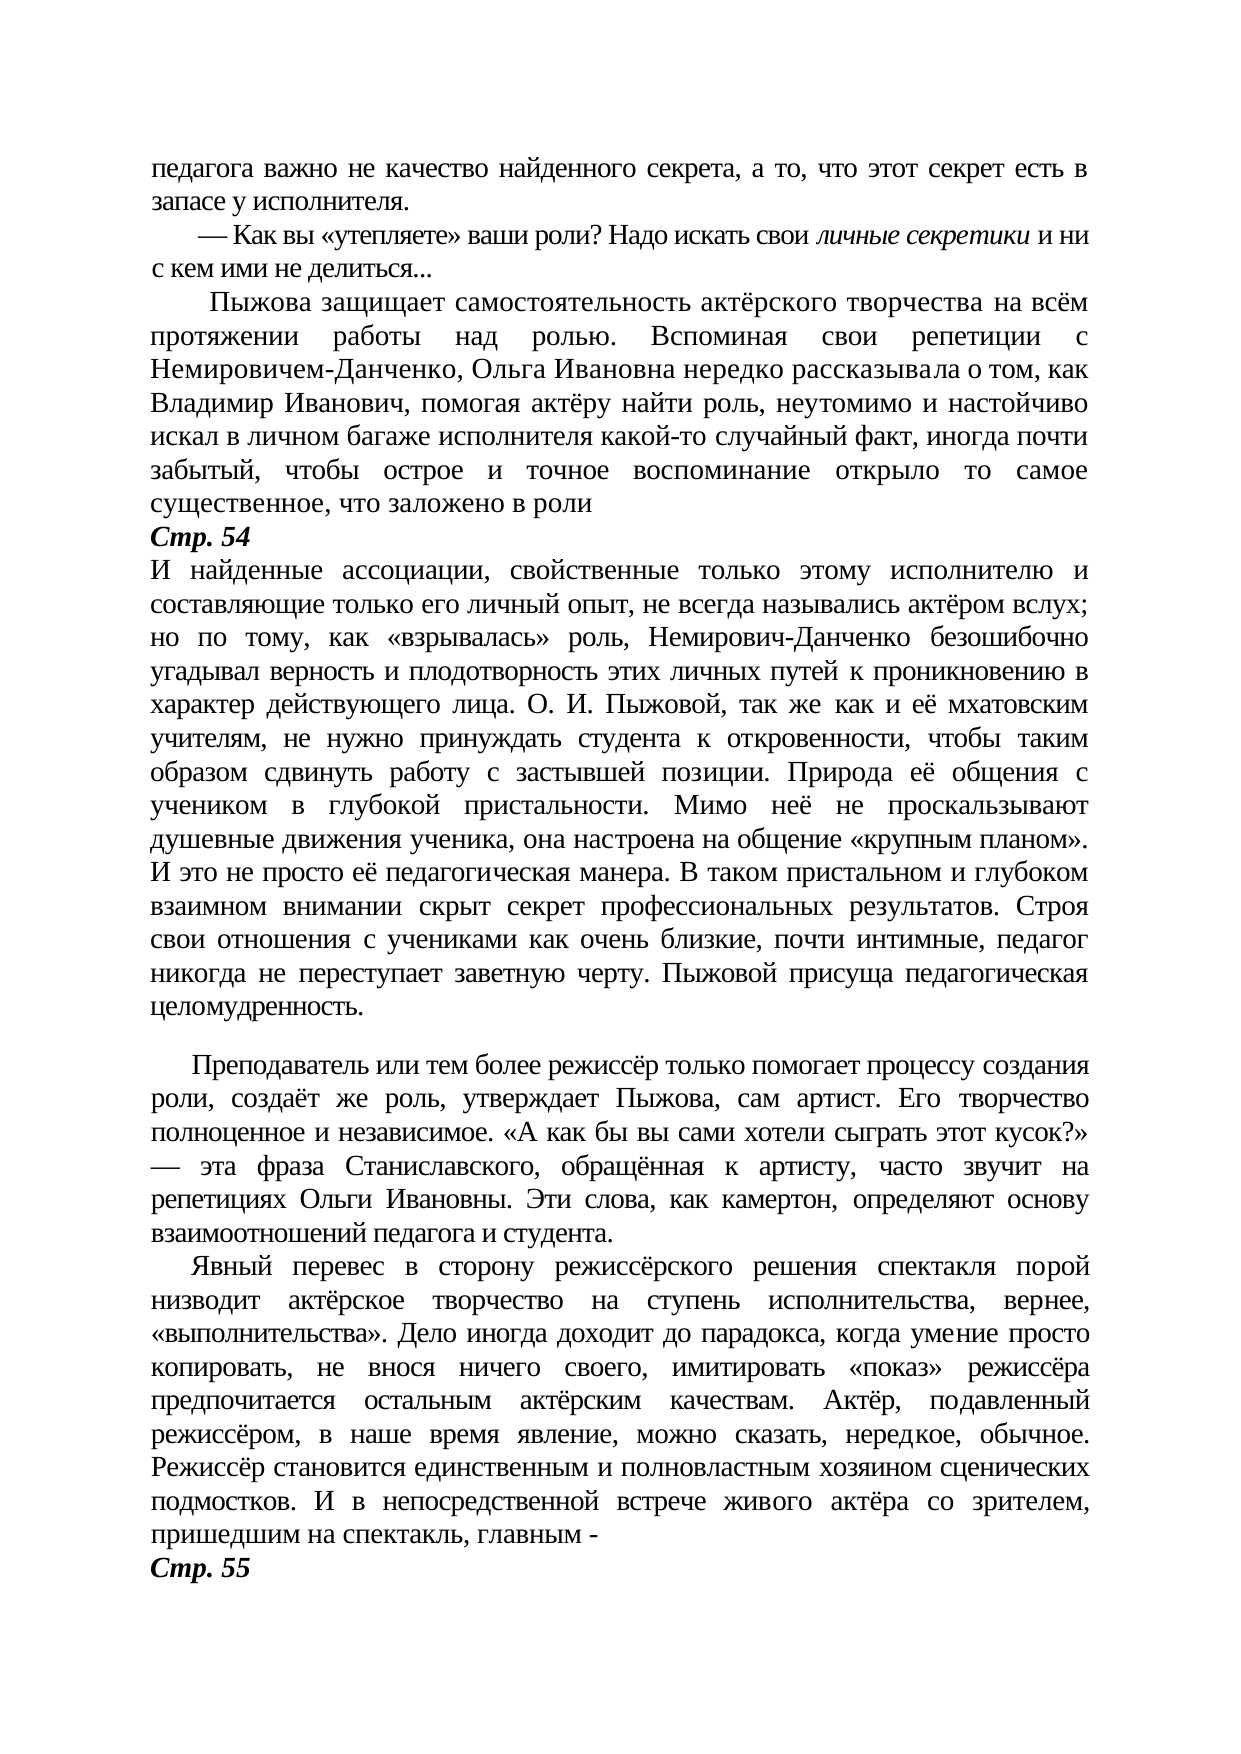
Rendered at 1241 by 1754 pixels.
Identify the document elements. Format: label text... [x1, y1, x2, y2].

text Стр. 54 [150, 519, 1088, 552]
text Явный перевес в сторону режиссёрского решения спектакля порой низводит актёрское творчество на ступень исполнительства, вернее, «выполнительства». Дело иногда доходит до парадокса, когда умение просто копировать, не внося ничего своего, имитировать «показ» режиссёра предпочитается остальным актёрским качествам. Актёр, подавленный режиссёром, в наше время явление, можно сказать, нередкое, обычное. Режиссёр становится единственным и полновластным хозяином сценических подмостков. И в непосредственной встрече живого актёра со зрителем, пришедшим на спектакль, главным - [151, 1248, 1090, 1550]
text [151, 150, 1090, 217]
text Стр. 55 [150, 1550, 1088, 1584]
text — Как вы «утепляете» ваши роли? Надо искать свои личные секретики и ни с кем ими не делиться... [151, 217, 1090, 284]
text И найденные ассоциации, свойственные только этому исполнителю и составляющие только его личный опыт, не всегда назывались актёром вслух; но по тому, как «взрывалась» роль, Немирович-Данченко безошибочно угадывал верность и плодотворность этих личных путей к проникновению в характер действующего лица. О. И. Пыжовой, так же как и её мхатовским учителям, не нужно принуждать студента к откровенности, чтобы таким образом сдвинуть работу с застывшей позиции. Природа её общения с учеником в глубокой пристальности. Мимо неё не проскальзывают душевные движения ученика, она настроена на общение «крупным планом». И это не просто её педагогическая манера. В таком пристальном и глубоком взаимном внимании скрыт секрет профессиональных результатов. Строя свои отношения с учениками как очень близкие, почти интимные, педагог никогда не переступает заветную черту. Пыжовой присуща педагогическая целомудренность. [150, 552, 1089, 1022]
text Преподаватель или тем более режиссёр только помогает процессу создания роли, создаёт же роль, утверждает Пыжова, сам артист. Его творчество полноценное и независимое. «А как бы вы сами хотели сыграть этот кусок?» — эта фраза Станиславского, обращённая к артисту, часто звучит на репетициях Ольги Ивановны. Эти слова, как камертон, определяют основу взаимоотношений педагога и студента. [151, 1047, 1089, 1248]
text Пыжова защищает самостоятельность актёрского творчества на всём протяжении работы над ролью. Вспоминая свои репетиции с Немировичем-Данченко, Ольга Ивановна нередко рассказывала о том, как Владимир Иванович, помогая актёру найти роль, неутомимо и настойчиво искал в личном багаже исполнителя какой-то случайный факт, иногда почти забытый, чтобы острое и точное воспоминание открыло то самое существенное, что заложено в роли [150, 284, 1088, 519]
